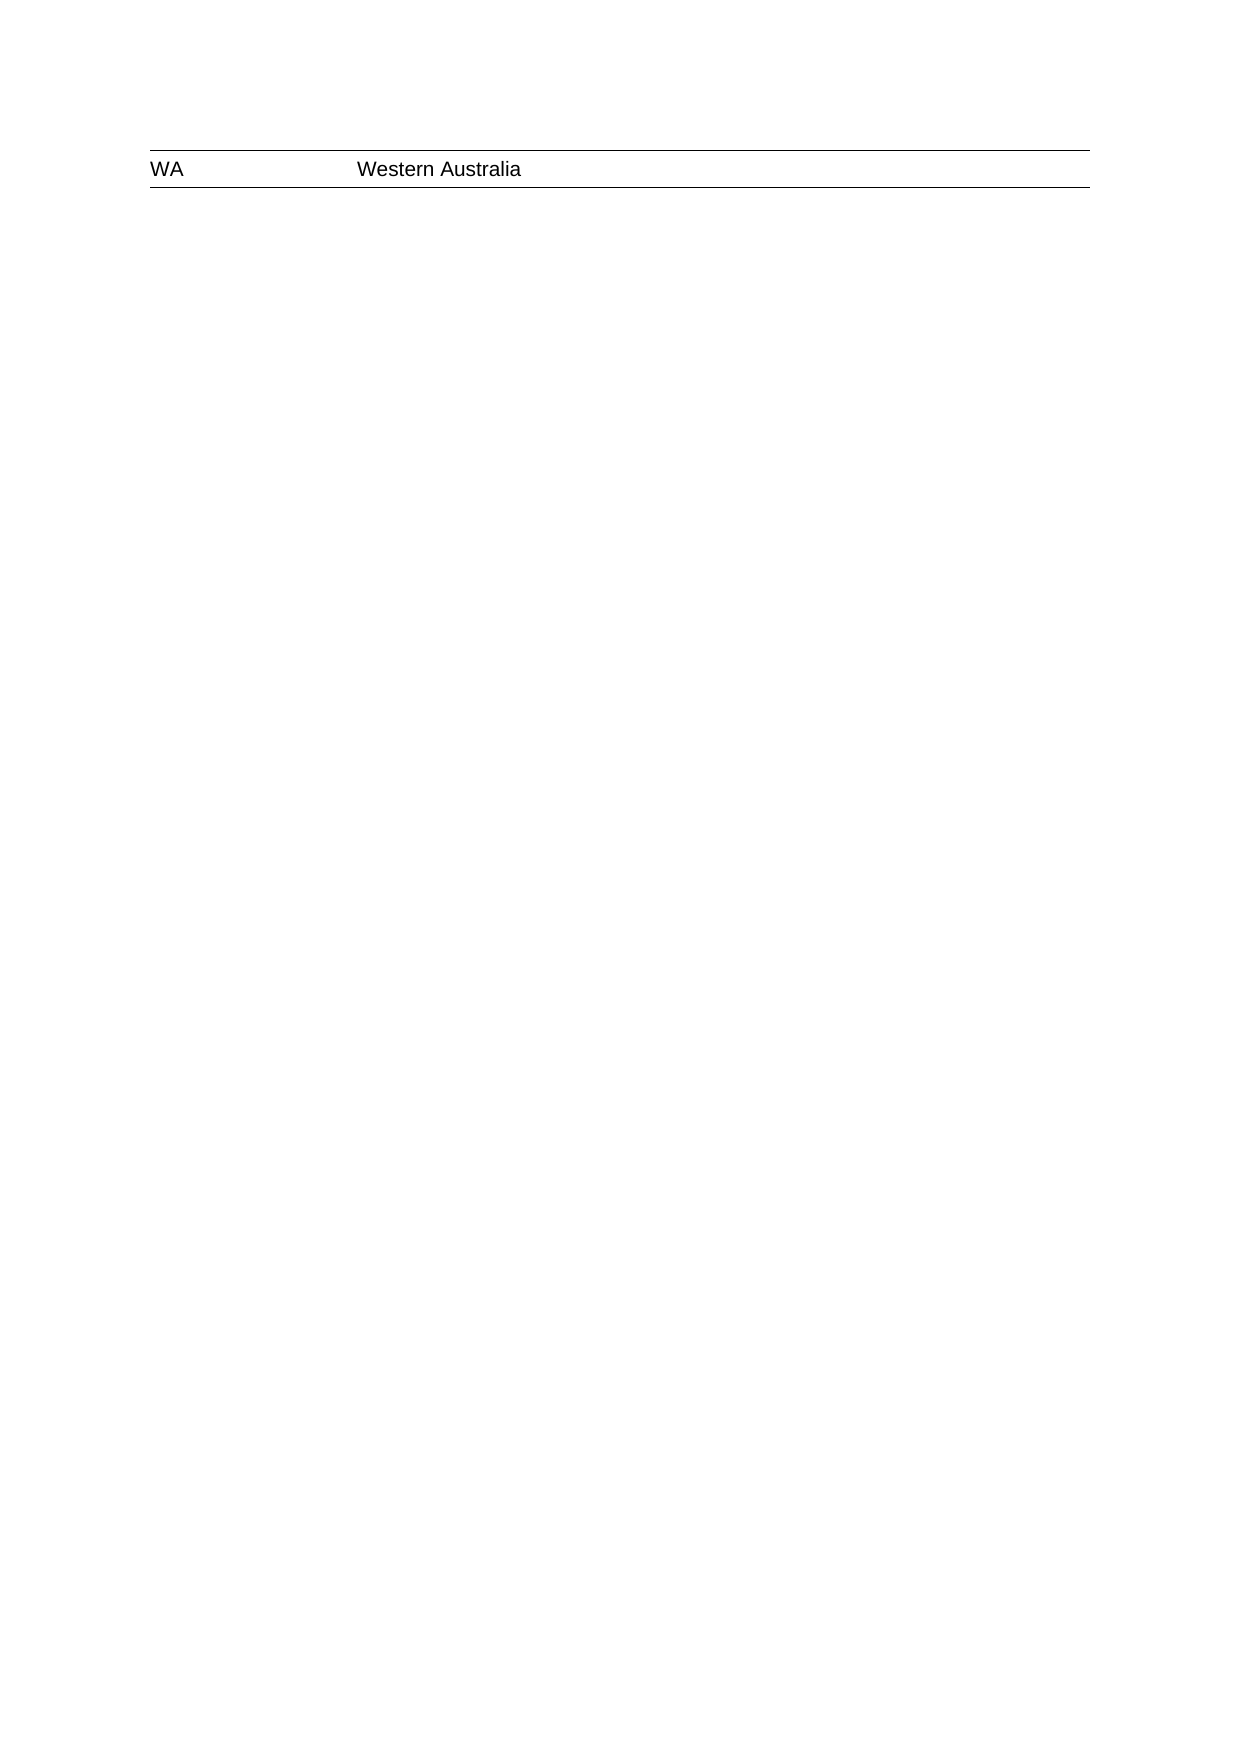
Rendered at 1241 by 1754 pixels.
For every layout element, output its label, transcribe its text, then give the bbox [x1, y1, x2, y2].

table_cell WA [150, 151, 357, 187]
table_cell Western Australia [357, 151, 1090, 187]
